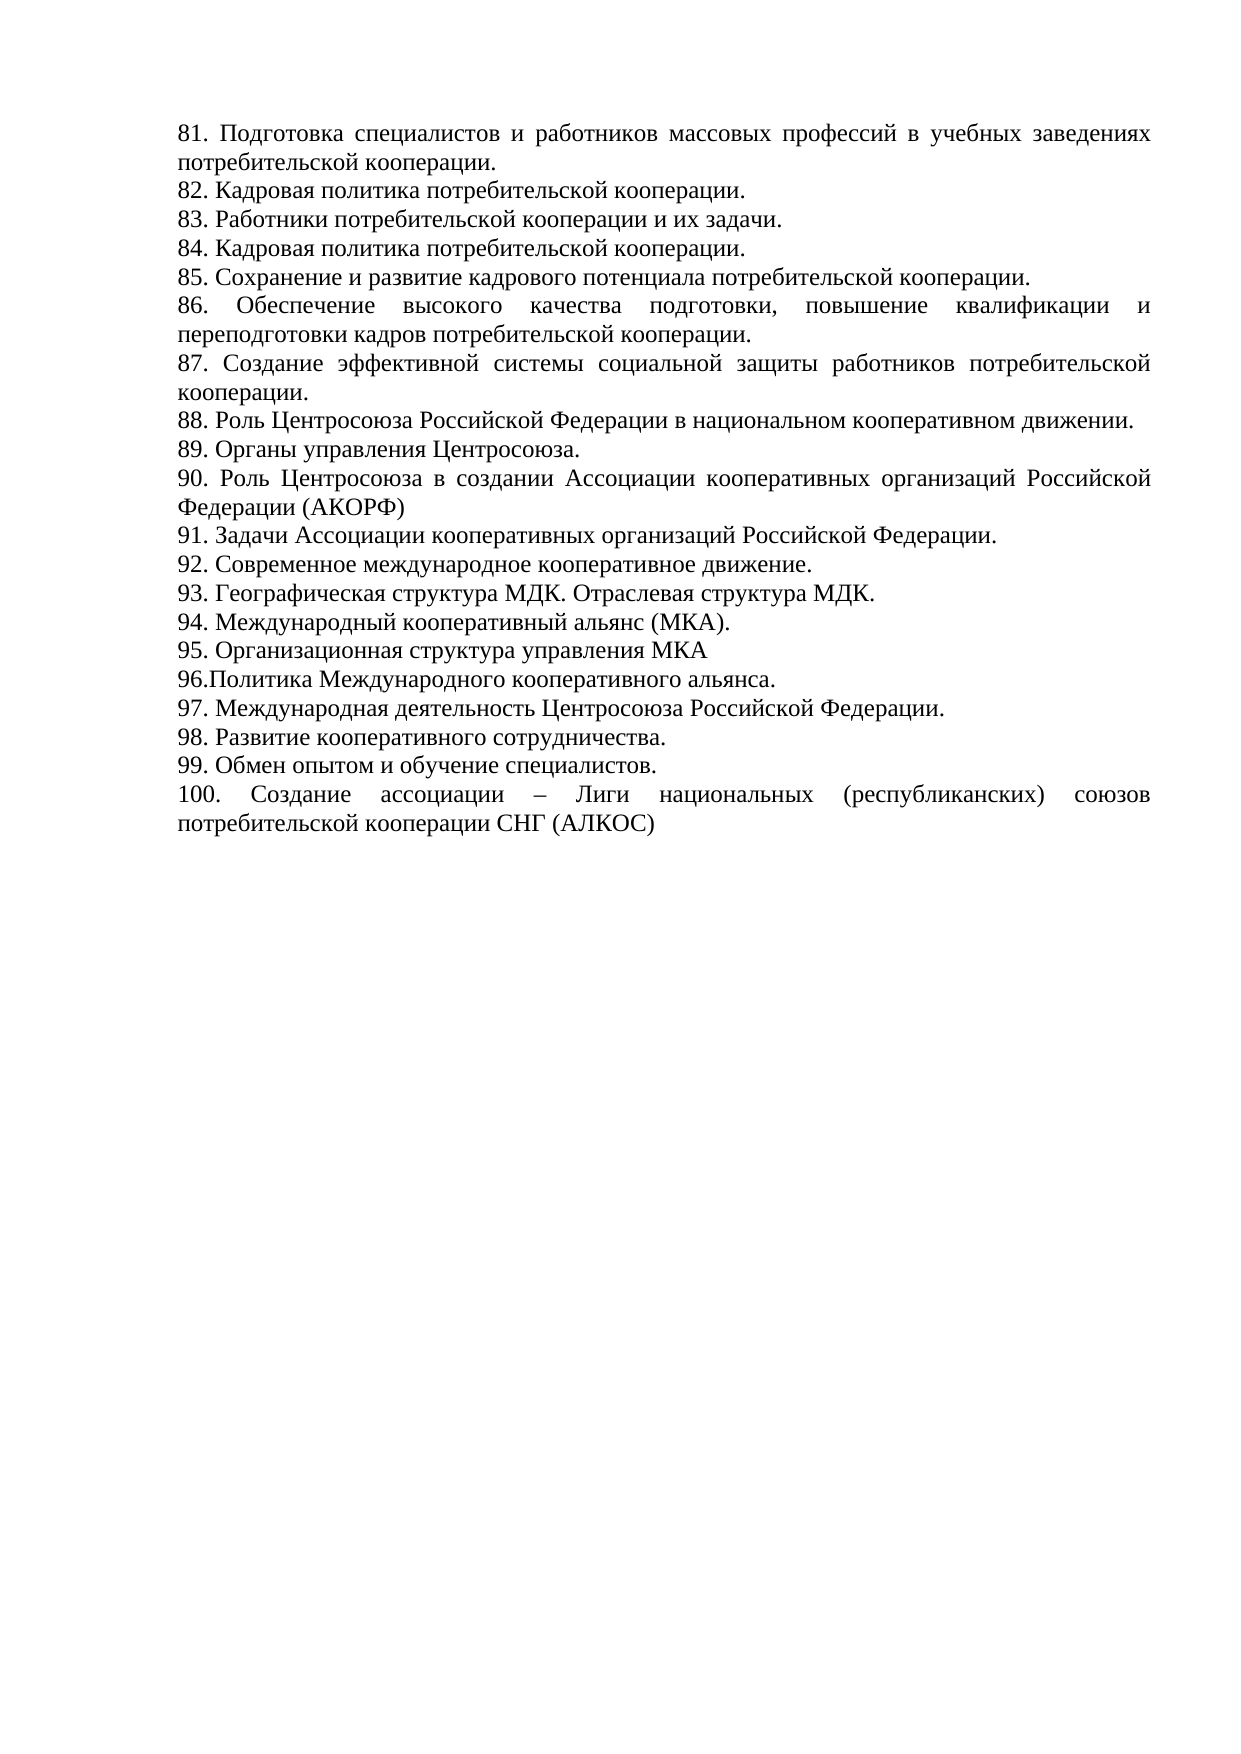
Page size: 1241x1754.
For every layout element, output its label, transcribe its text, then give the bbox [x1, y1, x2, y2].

text 94. Международный кооперативный альянс (МКА). [177, 607, 1152, 636]
text 88. Роль Центросоюза Российской Федерации в национальном кооперативном движении. [177, 406, 1152, 434]
text 87. Создание эффективной системы социальной защиты работников потребительской кооперации. [177, 348, 1152, 406]
text 83. Работники потребительской кооперации и их задачи. [177, 204, 1152, 233]
text 97. Международная деятельность Центросоюза Российской Федерации. [177, 693, 1152, 722]
text 96.Политика Международного кооперативного альянса. [177, 664, 1152, 693]
text 90. Роль Центросоюза в создании Ассоциации кооперативных организаций Российской Федерации (АКОРФ) [177, 463, 1152, 521]
text 100. Создание ассоциации – Лиги национальных (республиканских) союзов потребительской кооперации СНГ (АЛКОС) [177, 779, 1152, 837]
text 85. Сохранение и развитие кадрового потенциала потребительской кооперации. [177, 262, 1152, 291]
text 91. Задачи Ассоциации кооперативных организаций Российской Федерации. [177, 521, 1152, 549]
text 95. Организационная структура управления МКА [177, 636, 1152, 664]
text 86. Обеспечение высокого качества подготовки, повышение квалификации и переподготовки кадров потребительской кооперации. [177, 291, 1152, 348]
text 84. Кадровая политика потребительской кооперации. [177, 233, 1152, 262]
text 89. Органы управления Центросоюза. [177, 434, 1152, 463]
text 82. Кадровая политика потребительской кооперации. [177, 176, 1152, 204]
text 93. Географическая структура МДК. Отраслевая структура МДК. [177, 578, 1152, 607]
text 81. Подготовка специалистов и работников массовых профессий в учебных заведениях потребительской кооперации. [177, 118, 1152, 176]
text 92. Современное международное кооперативное движение. [177, 549, 1152, 578]
text 98. Развитие кооперативного сотрудничества. [177, 722, 1152, 751]
text 99. Обмен опытом и обучение специалистов. [177, 751, 1152, 779]
